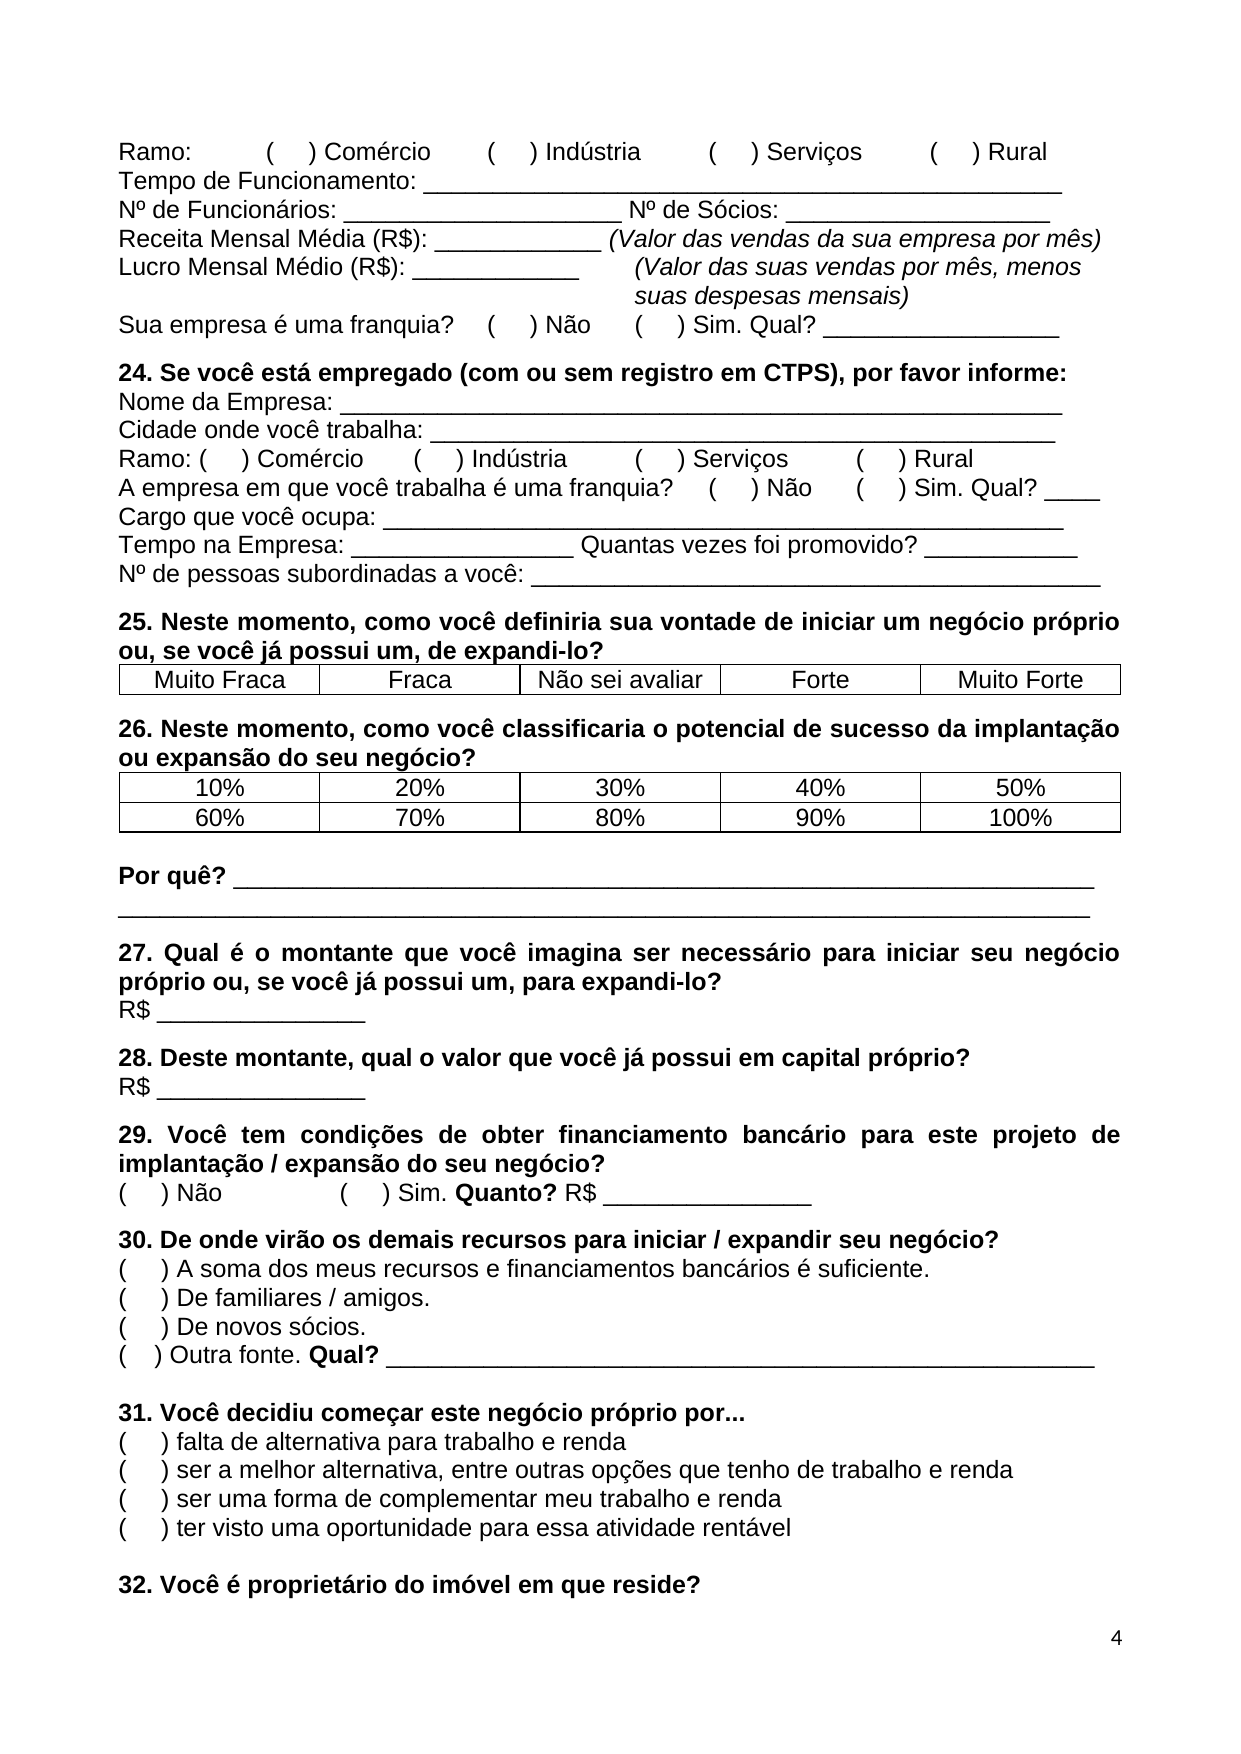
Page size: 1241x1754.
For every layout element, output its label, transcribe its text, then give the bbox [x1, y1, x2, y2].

text ( ) falta de alternativa para trabalho e renda [118, 1427, 1122, 1455]
text 24. Se você está empregado (com ou sem registro em CTPS), por favor informe: [118, 358, 1122, 386]
table_header 10% [120, 773, 319, 802]
text ( ) A soma dos meus recursos e financiamentos bancários é suficiente. [118, 1254, 1122, 1283]
text 25. Neste momento, como você definiria sua vontade de iniciar um negócio próprio ou, se você já possui um, de expandi-lo? [118, 607, 1122, 664]
table_cell 80% [521, 803, 720, 831]
text Cargo que você ocupa: _________________________________________________ [118, 501, 1122, 530]
table_cell 100% [921, 803, 1120, 831]
table_header 30% [521, 773, 720, 802]
text Nº de Funcionários: ____________________ Nº de Sócios: ___________________ [118, 195, 1122, 223]
text ( ) Outra fonte. Qual? ___________________________________________________ [118, 1340, 1122, 1369]
table_header Forte [721, 665, 920, 694]
table_cell 70% [320, 803, 519, 831]
text ______________________________________________________________________ [118, 890, 1122, 919]
table_header Não sei avaliar [521, 665, 720, 694]
text Receita Mensal Média (R$): ____________ (Valor das vendas da sua empresa por mês) [118, 223, 1122, 252]
text suas despesas mensais) [561, 281, 1122, 310]
text Tempo na Empresa: ________________ Quantas vezes foi promovido? ___________ [118, 530, 1122, 559]
text 32. Você é proprietário do imóvel em que reside? [118, 1570, 1122, 1599]
table_header 40% [721, 773, 920, 802]
table_header 20% [320, 773, 519, 802]
text Por quê? ______________________________________________________________ [118, 861, 1122, 890]
text Nº de pessoas subordinadas a você: _________________________________________ [118, 559, 1122, 588]
table_cell 60% [120, 803, 319, 831]
table_header Fraca [320, 665, 519, 694]
table_header 50% [921, 773, 1120, 802]
text Ramo: ( ) Comércio ( ) Indústria ( ) Serviços ( ) Rural [118, 444, 1122, 473]
text Ramo: ( ) Comércio ( ) Indústria ( ) Serviços ( ) Rural [118, 137, 1122, 166]
text ( ) ser a melhor alternativa, entre outras opções que tenho de trabalho e renda [118, 1455, 1122, 1484]
text Nome da Empresa: ____________________________________________________ [118, 386, 1122, 415]
text ( ) Não ( ) Sim. Quanto? R$ _______________ [118, 1177, 1122, 1206]
text 26. Neste momento, como você classificaria o potencial de sucesso da implantação ou expansão do seu negócio? [118, 714, 1122, 772]
text R$ _______________ [118, 1072, 1122, 1101]
text ( ) De familiares / amigos. [118, 1283, 1122, 1312]
text ( ) De novos sócios. [118, 1312, 1122, 1340]
text Sua empresa é uma franquia? ( ) Não ( ) Sim. Qual? _________________ [118, 310, 1122, 338]
text A empresa em que você trabalha é uma franquia? ( ) Não ( ) Sim. Qual? ____ [118, 473, 1122, 501]
text 29. Você tem condições de obter financiamento bancário para este projeto de implantação / expansão do seu negócio? [118, 1120, 1122, 1177]
table_cell 90% [721, 803, 920, 831]
text R$ _______________ [118, 995, 1122, 1024]
text Tempo de Funcionamento: ______________________________________________ [118, 166, 1122, 195]
text 27. Qual é o montante que você imagina ser necessário para iniciar seu negócio próprio ou, se você já possui um, para expandi-lo? [118, 938, 1122, 995]
text Lucro Mensal Médio (R$): ____________ (Valor das suas vendas por mês, menos [118, 252, 1122, 281]
text ( ) ser uma forma de complementar meu trabalho e renda [118, 1484, 1122, 1513]
text 28. Deste montante, qual o valor que você já possui em capital próprio? [118, 1043, 1122, 1072]
table_header Muito Forte [921, 665, 1120, 694]
text 31. Você decidiu começar este negócio próprio por... [118, 1398, 1122, 1427]
table_header Muito Fraca [120, 665, 319, 694]
text Cidade onde você trabalha: _____________________________________________ [118, 415, 1122, 444]
text ( ) ter visto uma oportunidade para essa atividade rentável [118, 1513, 1122, 1542]
text 30. De onde virão os demais recursos para iniciar / expandir seu negócio? [118, 1225, 1122, 1254]
